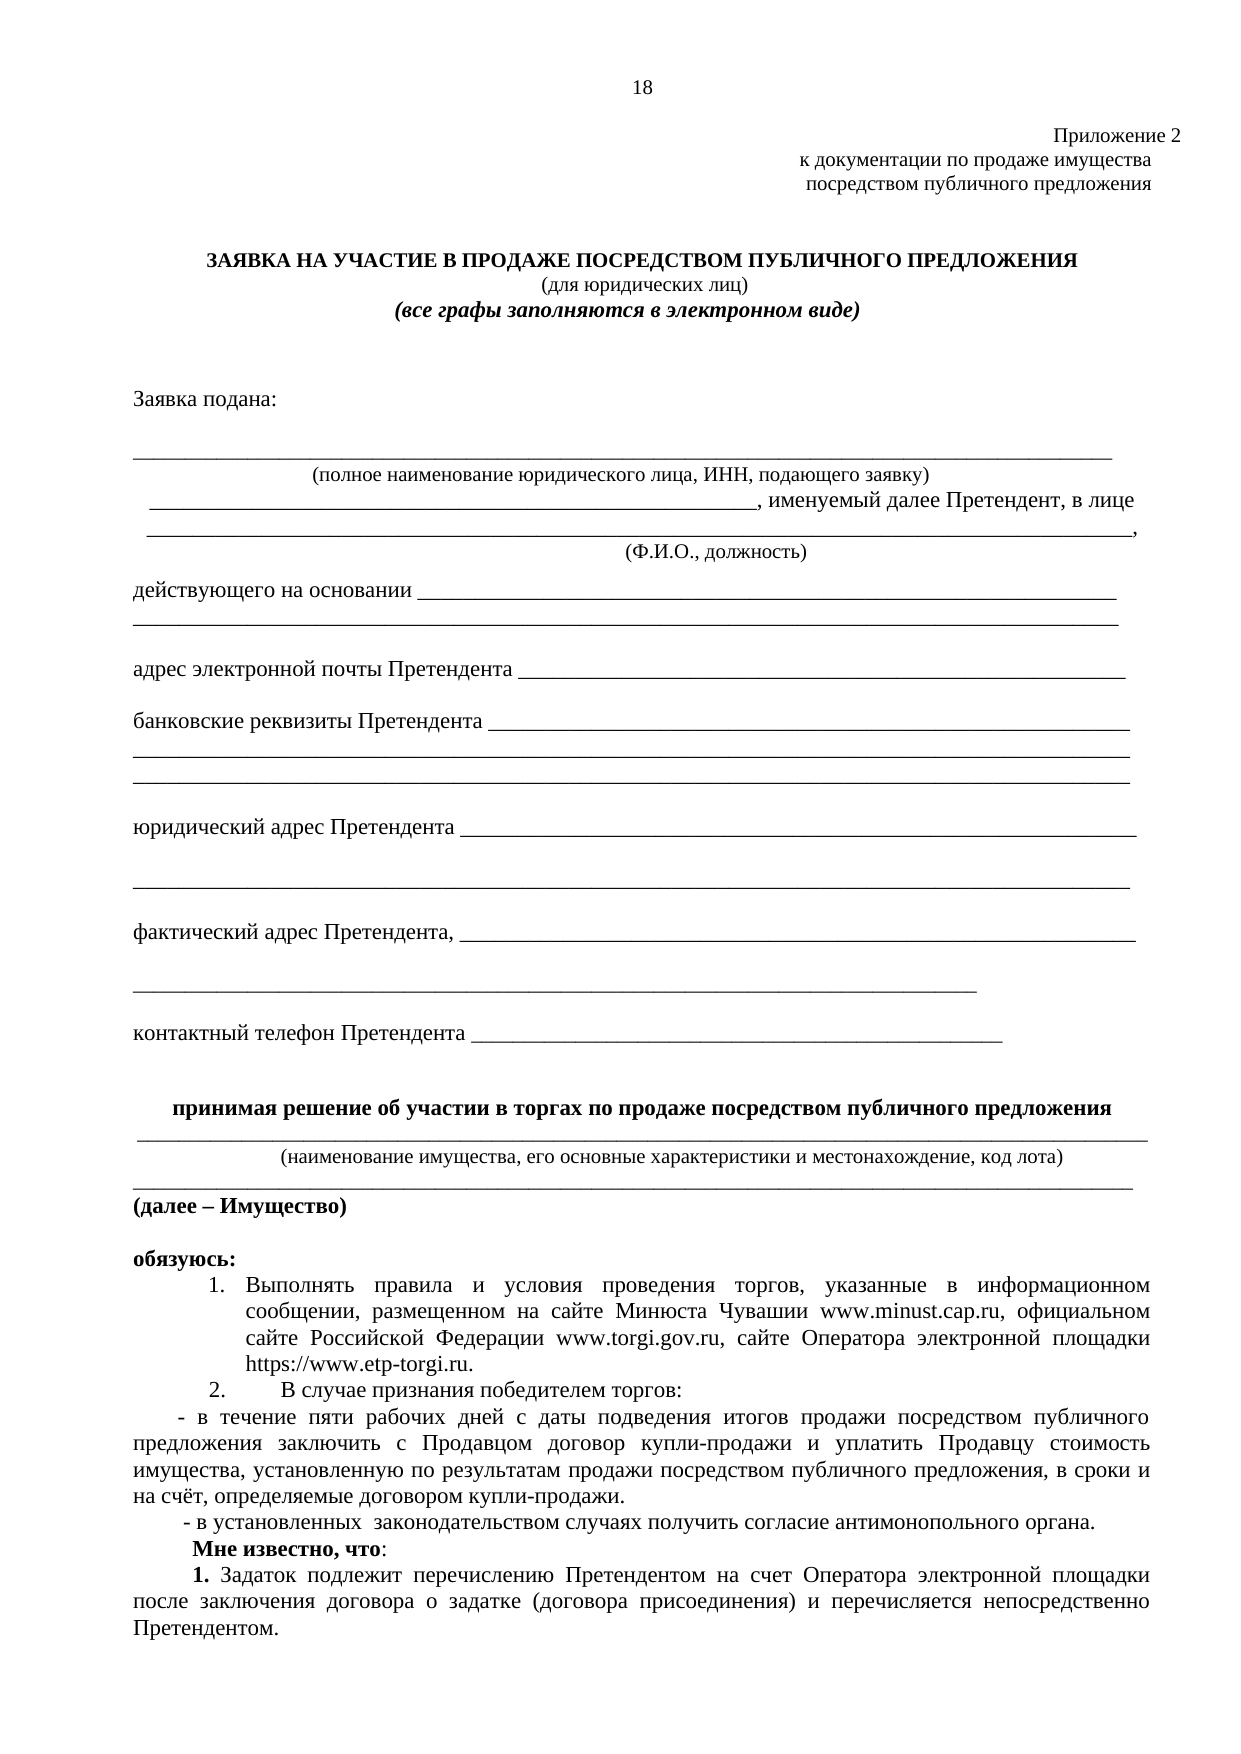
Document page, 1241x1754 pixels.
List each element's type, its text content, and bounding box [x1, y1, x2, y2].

text (все графы заполняются в электронном виде) [103, 296, 1152, 323]
text _______________________________________________________________________________________ [133, 866, 1152, 892]
text (для юридических лиц) [133, 272, 1152, 296]
text _______________________________________________________________________________________ [133, 760, 1152, 786]
text _________________________________________________________________________________ [133, 971, 1152, 995]
list В случае признания победителем торгов: [133, 1377, 1152, 1403]
text юридический адрес Претендента ___________________________________________________________ [133, 813, 1152, 839]
text _______________________________________________________________________________________ [133, 734, 1152, 760]
text _____________________________________________________, именуемый далее Претендент, в лице ______________________________________________________________________________________, (Ф.И.О., должность) [133, 486, 1152, 563]
text обязуюсь: [133, 1245, 1152, 1271]
text - в установленных законодательством случаях получить согласие антимонопольного органа. [133, 1508, 1152, 1535]
text (наименование имущества, его основные характеристики и местонахождение, код лота) [133, 1144, 1152, 1168]
text ________________________________________________________________________________________________ [133, 1168, 1152, 1192]
text 1. Задаток подлежит перечислению Претендентом на счет Оператора электронной площадки после заключения договора о задатке (договора присоединения) и перечисляется непосредственно Претендентом. [133, 1561, 1152, 1640]
text ЗАЯВКА НА УЧАСТИЕ В ПРОДАЖЕ ПОСРЕДСТВОМ ПУБЛИЧНОГО ПРЕДЛОЖЕНИЯ [133, 248, 1152, 272]
text принимая решение об участии в торгах по продаже посредством публичного предложения _________________________________________________________________________________________________ [133, 1093, 1152, 1144]
text адрес электронной почты Претендента _____________________________________________________ [133, 655, 1152, 681]
text действующего на основании _____________________________________________________________ [133, 576, 1152, 602]
text (далее – Имущество) [133, 1192, 1152, 1218]
text ______________________________________________________________________________________________ [133, 438, 1152, 462]
text Мне известно, что: [133, 1535, 1152, 1561]
text (полное наименование юридического лица, ИНН, подающего заявку) [133, 462, 1152, 486]
text банковские реквизиты Претендента ________________________________________________________ [133, 707, 1152, 734]
text к документации по продаже имущества посредством публичного предложения [738, 147, 1152, 195]
text контактный телефон Претендента ___________________________________________________ [133, 1019, 1152, 1045]
text - в течение пяти рабочих дней с даты подведения итогов продажи посредством публичного предложения заключить с Продавцом договор купли-продажи и уплатить Продавцу стоимость имущества, установленную по результатам продажи посредством публичного предложения, в сроки и на счёт, определяемые договором купли-продажи. [133, 1403, 1152, 1508]
list Выполнять правила и условия проведения торгов, указанные в информационном сообщении, размещенном на сайте Минюста Чувашии www.minust.cap.ru, официальном сайте Российской Федерации www.torgi.gov.ru, сайте Оператора электронной площадки https://www.etp-torgi.ru. [208, 1271, 1152, 1377]
text ______________________________________________________________________________________ [133, 602, 1152, 628]
text фактический адрес Претендента, ___________________________________________________________ [133, 918, 1152, 944]
text Заявка подана: [133, 386, 1152, 412]
text Приложение 2 [74, 123, 1181, 147]
